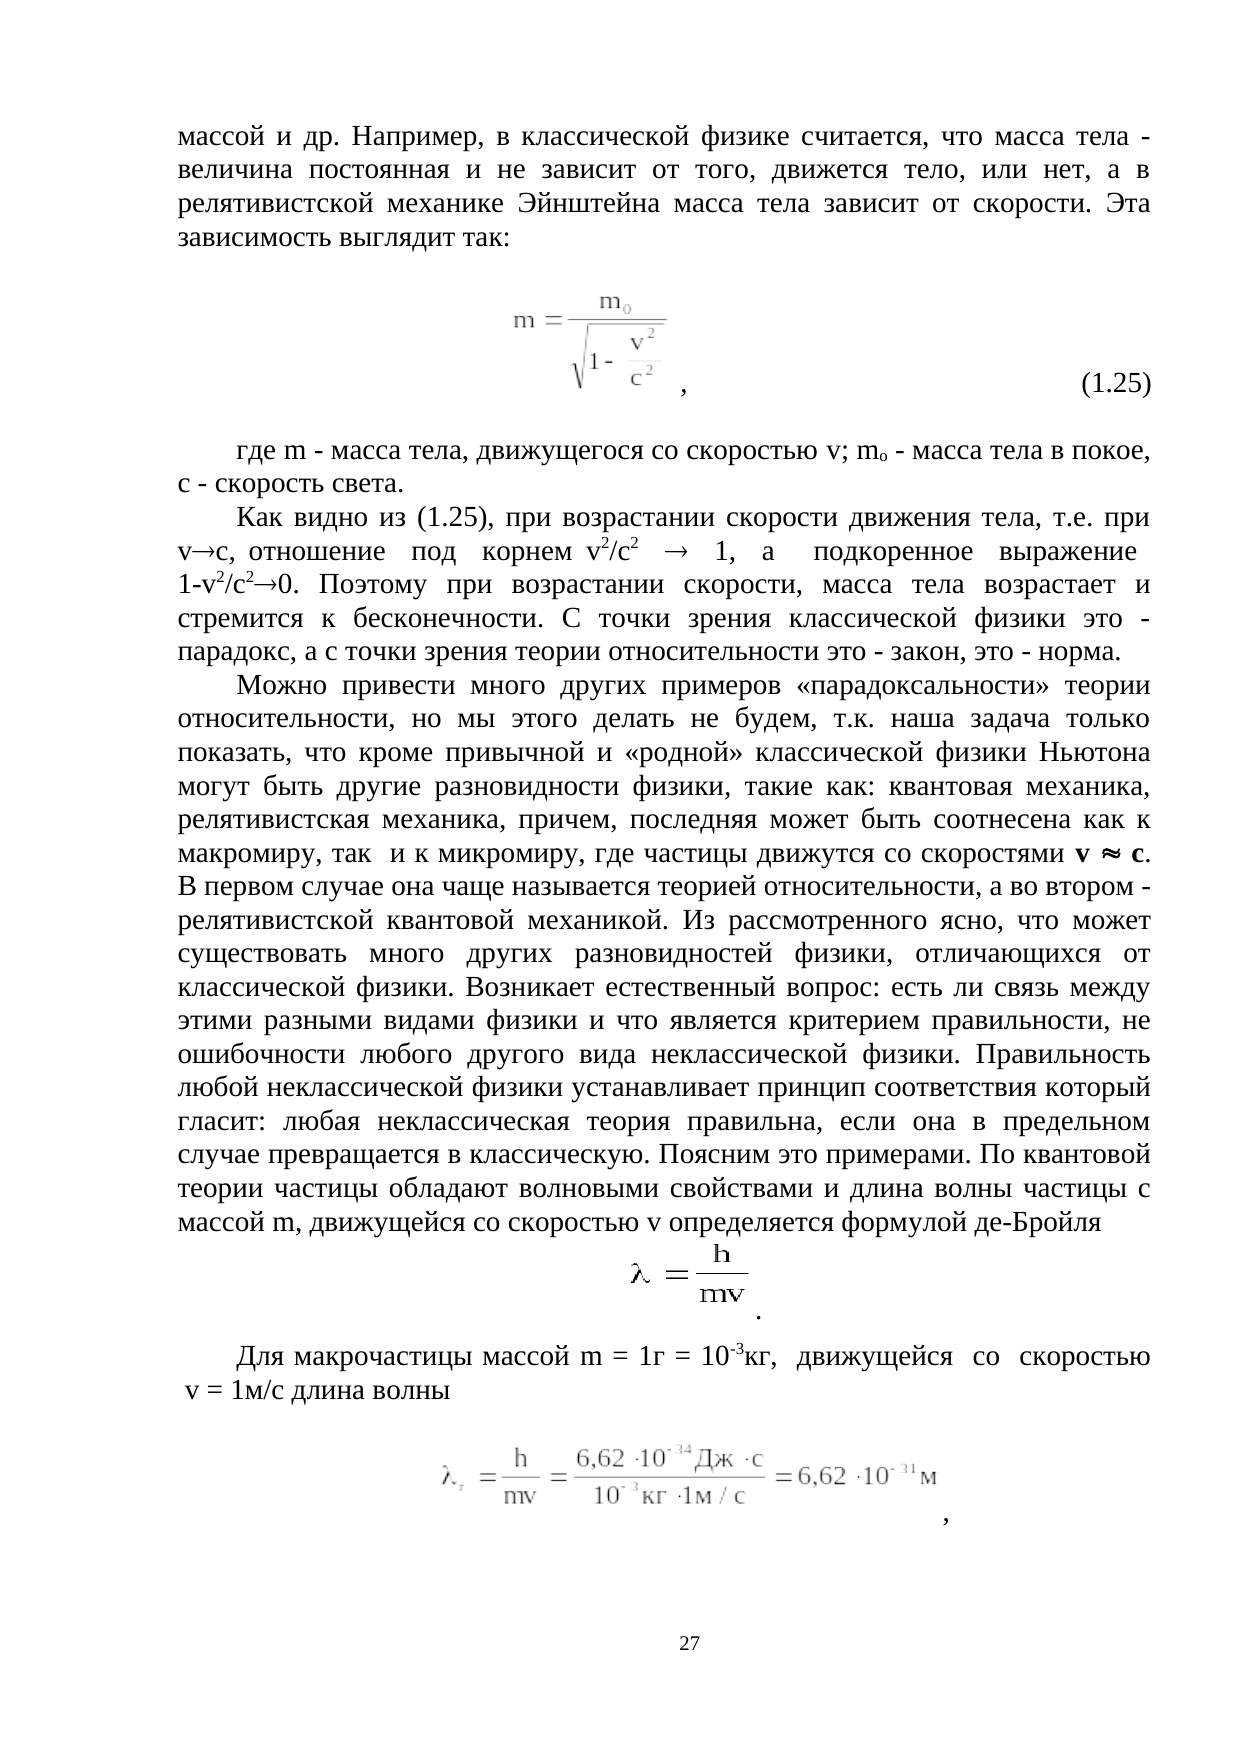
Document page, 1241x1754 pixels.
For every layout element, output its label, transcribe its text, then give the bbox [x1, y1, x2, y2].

table_header , [166, 1439, 1163, 1540]
text Как видно из (1.25), при возрастании скорости движения тела, т.е. при vс, отношение под корнем v2/c2 1, а подкоренное выражение 1-v2/c20. Поэтому при возрастании скорости, масса тела возрастает и стремится к бесконечности. С точки зрения классической физики это - парадокс, а с точки зрения теории относительности это - закон, это - норма. [177, 499, 1152, 667]
text . [177, 1237, 1152, 1326]
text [177, 118, 1152, 252]
text Можно привести много других примеров «парадоксальности» теории относительности, но мы этого делать не будем, т.к. наша задача только показать, что кроме привычной и «родной» классической физики Ньютона могут быть другие разновидности физики, такие как: квантовая механика, релятивистская механика, причем, последняя может быть соотнесена как к макромиру, так и к микромиру, где частицы движутся со скоростями v c. В первом случае она чаще называется теорией относительности, а во втором - релятивистской квантовой механикой. Из рассмотренного ясно, что может существовать много других разновидностей физики, отличающихся от классической физики. Возникает естественный вопрос: есть ли связь между этими разными видами физики и что является критерием правильности, не ошибочности любого другого вида неклассической физики. Правильность любой неклассической физики устанавливает принцип соответствия который гласит: любая неклассическая теория правильна, если она в предельном случае превращается в классическую. Поясним это примерами. По квантовой теории частицы обладают волновыми свойствами и длина волны частицы с массой m, движущейся со скоростью v определяется формулой де-Бройля [177, 667, 1152, 1237]
text , (1.25) [177, 286, 1152, 398]
text где m - масса тела, движущегося со скоростью v; mo - масса тела в покое, с - скорость света. [177, 432, 1152, 499]
text Для макрочастицы массой m = 1г = 10-3кг, движущейся со скоростью v = 1м/с длина волны [177, 1338, 1152, 1405]
